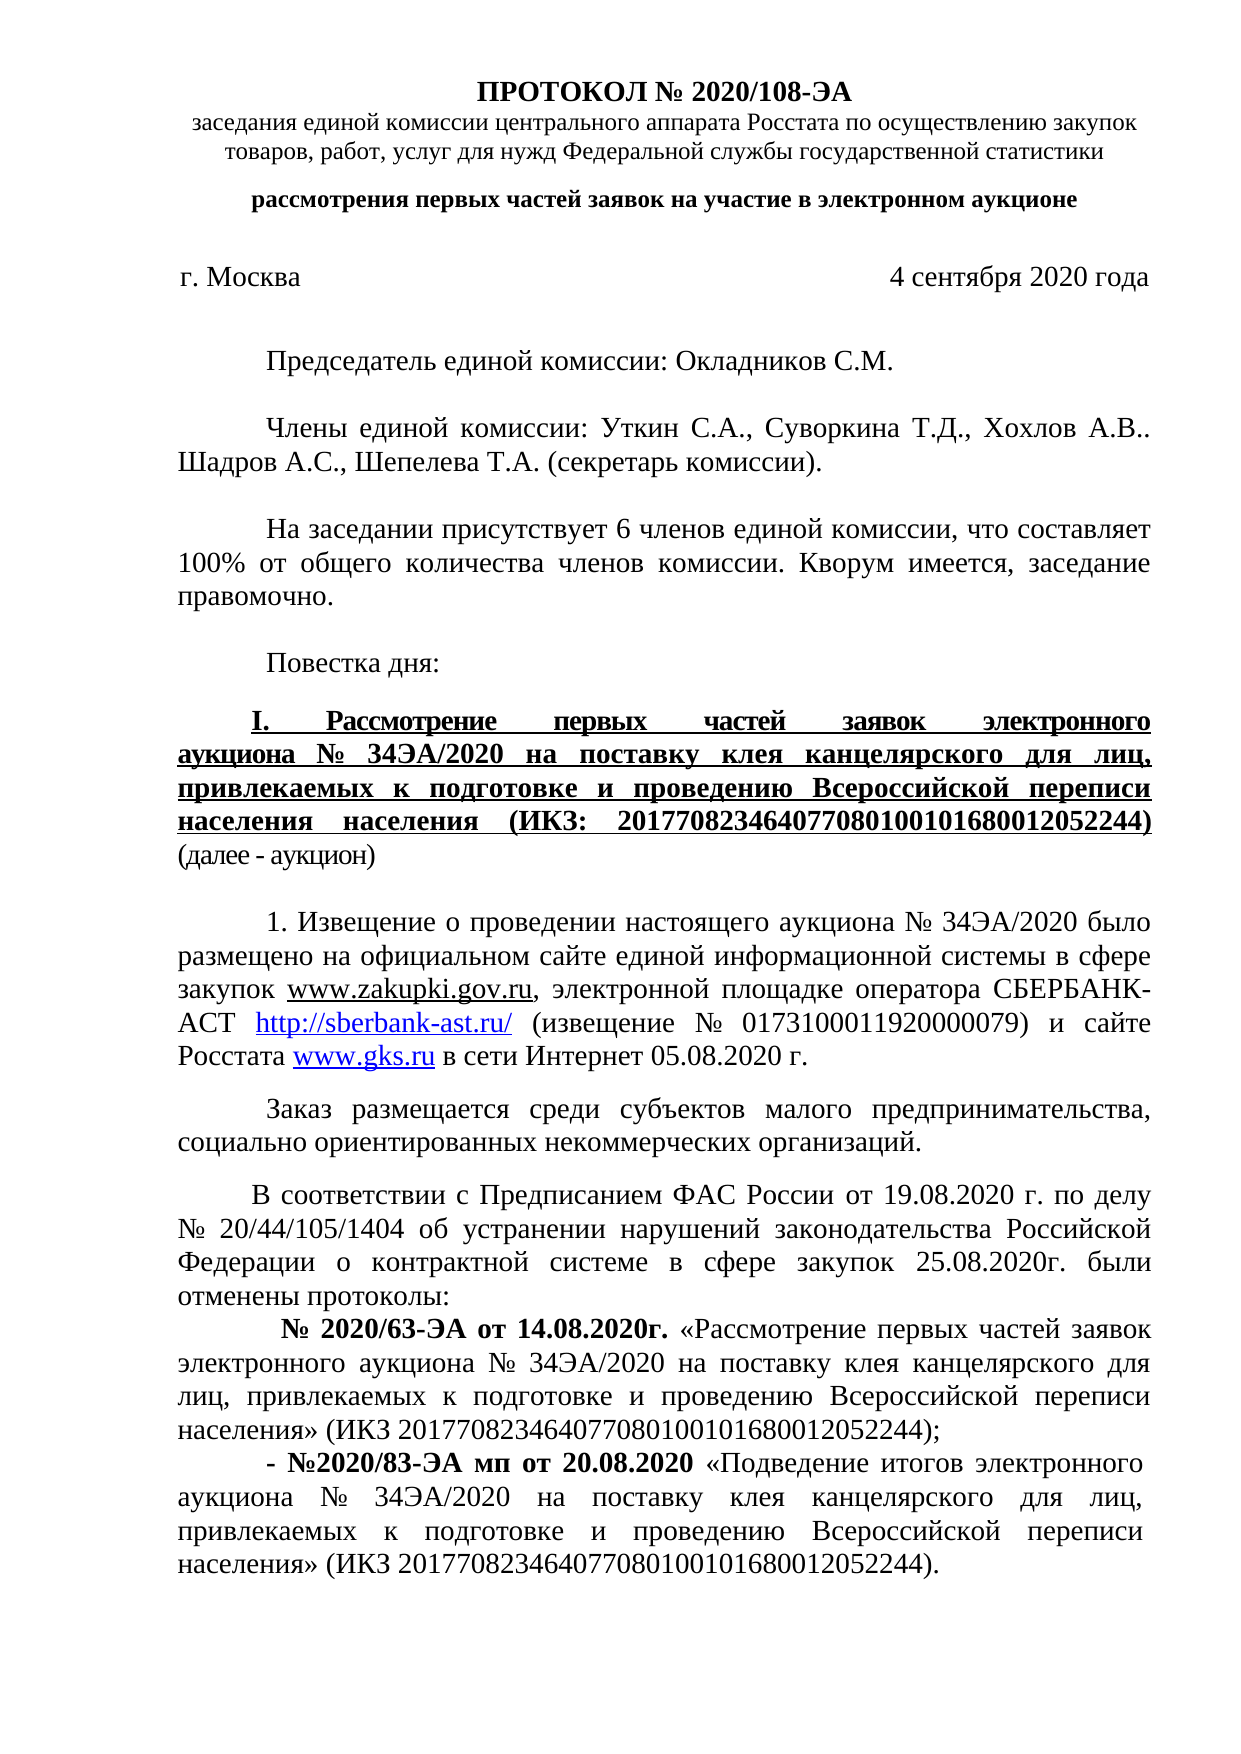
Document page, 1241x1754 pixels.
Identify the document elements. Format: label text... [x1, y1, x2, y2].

list № 2020/63-ЭА от 14.08.2020г. «Рассмотрение первых частей заявок электронного аукциона № 34ЭА/2020 на поставку клея канцелярского для лиц, привлекаемых к подготовке и проведению Всероссийской переписи населения» (ИКЗ 201770823464077080100101680012052244); [177, 1311, 1152, 1446]
text - №2020/83-ЭА мп от 20.08.2020 «Подведение итогов электронного аукциона № 34ЭА/2020 на поставку клея канцелярского для лиц, привлекаемых к подготовке и проведению Всероссийской переписи населения» (ИКЗ 201770823464077080100101680012052244). [177, 1446, 1144, 1580]
text г. Москва 4 сентября 2020 года [177, 259, 1152, 292]
text I. Рассмотрение первых частей заявок электронного аукциона № 34ЭА/2020 на поставку клея канцелярского для лиц, привлекаемых к подготовке и проведению Всероссийской переписи населения населения (ИКЗ: 201770823464077080100101680012052244) (далее - аукцион) [177, 703, 1152, 765]
text 1. Извещение о проведении настоящего аукциона № 34ЭА/2020 было размещено на официальном сайте единой информационной системы в сфере закупок www.zakupki.gov.ru, электронной площадке оператора СБЕРБАНК-АСТ http://sberbank-ast.ru/ (извещение № 0173100011920000079) и сайте Росстата www.gks.ru в сети Интернет 05.08.2020 г. [177, 904, 1152, 1072]
text Председатель единой комиссии: Окладников С.М. [177, 343, 1152, 377]
text ПРОТОКОЛ № 2020/108-ЭА [177, 74, 1152, 107]
text На заседании присутствует 6 членов единой комиссии, что составляет 100% от общего количества членов комиссии. Кворум имеется, заседание правомочно. [177, 511, 1152, 612]
text рассмотрения первых частей заявок на участие в электронном аукционе [177, 184, 1152, 213]
text I. Рассмотрение первых частей заявок электронного аукциона № 34ЭА/2020 на поставку клея канцелярского для лиц, привлекаемых к подготовке и проведению Всероссийской переписи населения населения (ИКЗ: 201770823464077080100101680012052244) (далее - аукцион) [177, 800, 1152, 833]
text I. Рассмотрение первых частей заявок электронного аукциона № 34ЭА/2020 на поставку клея канцелярского для лиц, привлекаемых к подготовке и проведению Всероссийской переписи населения населения (ИКЗ: 201770823464077080100101680012052244) (далее - аукцион) [177, 834, 1152, 871]
text В соответствии с Предписанием ФАС России от 19.08.2020 г. по делу № 20/44/105/1404 об устранении нарушений законодательства Российской Федерации о контрактной системе в сфере закупок 25.08.2020г. были отменены протоколы: [177, 1177, 1152, 1311]
text I. Рассмотрение первых частей заявок электронного аукциона № 34ЭА/2020 на поставку клея канцелярского для лиц, привлекаемых к подготовке и проведению Всероссийской переписи населения населения (ИКЗ: 201770823464077080100101680012052244) (далее - аукцион) [177, 767, 1152, 799]
text Члены единой комиссии: Уткин С.А., Суворкина Т.Д., Хохлов А.В.. Шадров А.С., Шепелева Т.А. (секретарь комиссии). [177, 411, 1152, 478]
text заседания единой комиссии центрального аппарата Росстата по осуществлению закупок товаров, работ, услуг для нужд Федеральной службы государственной статистики [177, 107, 1152, 165]
text Повестка дня: [177, 645, 1152, 679]
text Заказ размещается среди субъектов малого предпринимательства, социально ориентированных некоммерческих организаций. [177, 1091, 1152, 1158]
